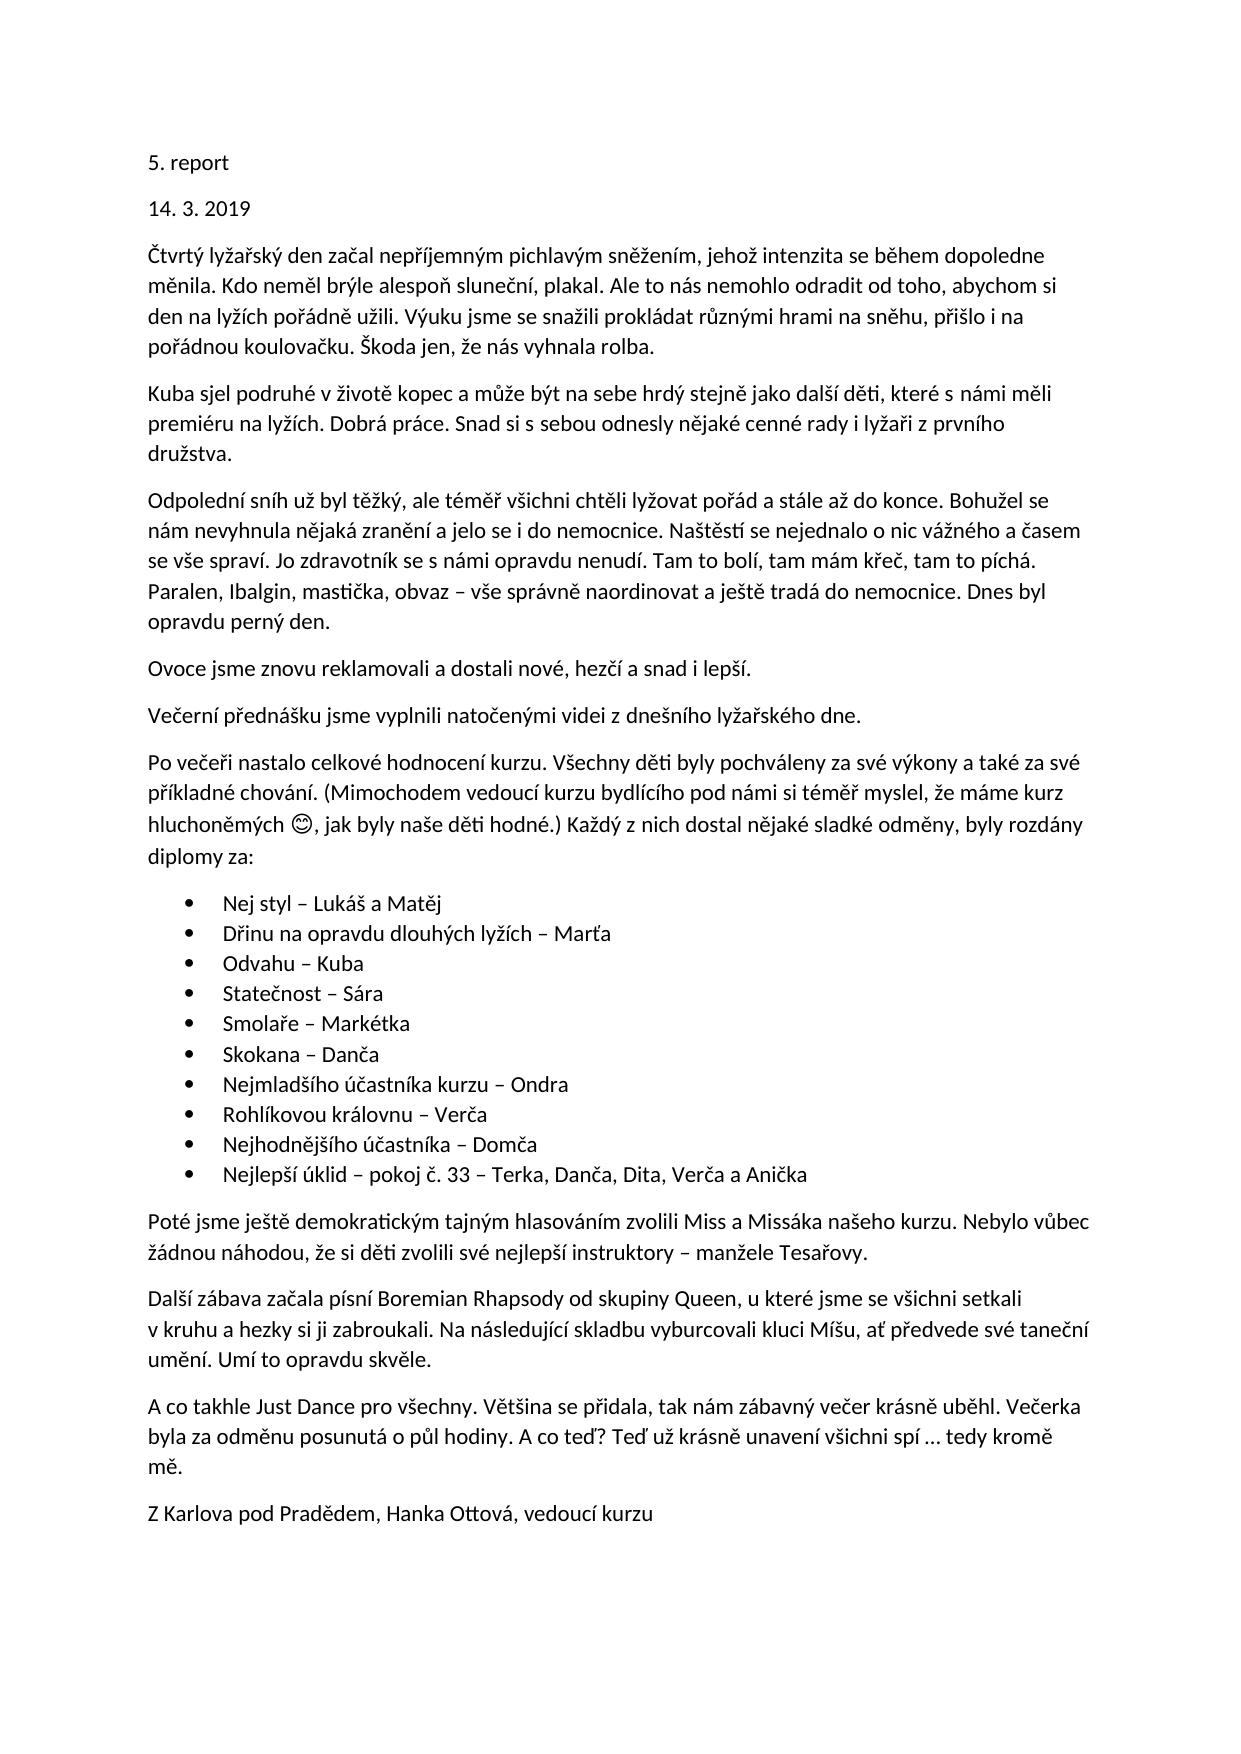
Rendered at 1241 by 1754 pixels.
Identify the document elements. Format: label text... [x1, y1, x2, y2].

text Ovoce jsme znovu reklamovali a dostali nové, hezčí a snad i lepší. [148, 654, 1093, 682]
list Skokana – Danča [185, 1040, 1093, 1068]
text 5. report [148, 148, 1093, 176]
text Kuba sjel podruhé v životě kopec a může být na sebe hrdý stejně jako další děti, které s námi měli premiéru na lyžích. Dobrá práce. Snad si s sebou odnesly nějaké cenné rady i lyžaři z prvního družstva. [148, 379, 1093, 467]
list Nej styl – Lukáš a Matěj [185, 889, 1093, 917]
list Smolaře – Markétka [185, 1009, 1093, 1037]
text Odpolední sníh už byl těžký, ale téměř všichni chtěli lyžovat pořád a stále až do konce. Bohužel se nám nevyhnula nějaká zranění a jelo se i do nemocnice. Naštěstí se nejednalo o nic vážného a časem se vše spraví. Jo zdravotník se s námi opravdu nenudí. Tam to bolí, tam mám křeč, tam to píchá. Paralen, Ibalgin, mastička, obvaz – vše správně naordinovat a ještě tradá do nemocnice. Dnes byl opravdu perný den. [148, 486, 1093, 635]
text 14. 3. 2019 [148, 194, 1093, 222]
text Poté jsme ještě demokratickým tajným hlasováním zvolili Miss a Missáka našeho kurzu. Nebylo vůbec žádnou náhodou, že si děti zvolili své nejlepší instruktory – manžele Tesařovy. [148, 1207, 1093, 1266]
list Nejlepší úklid – pokoj č. 33 – Terka, Danča, Dita, Verča a Anička [185, 1161, 1093, 1188]
list Rohlíkovou královnu – Verča [185, 1100, 1093, 1128]
list Nejmladšího účastníka kurzu – Ondra [185, 1070, 1093, 1098]
list Odvahu – Kuba [185, 949, 1093, 977]
text Večerní přednášku jsme vyplnili natočenými videi z dnešního lyžařského dne. [148, 701, 1093, 729]
list Dřinu na opravdu dlouhých lyžích – Marťa [185, 919, 1093, 947]
text Po večeři nastalo celkové hodnocení kurzu. Všechny děti byly pochváleny za své výkony a také za své příkladné chování. (Mimochodem vedoucí kurzu bydlícího pod námi si téměř myslel, že máme kurz hluchoněmých , jak byly naše děti hodné.) Každý z nich dostal nějaké sladké odměny, byly rozdány diplomy za: [148, 748, 1093, 870]
list Nejhodnějšího účastníka – Domča [185, 1130, 1093, 1158]
text A co takhle Just Dance pro všechny. Většina se přidala, tak nám zábavný večer krásně uběhl. Večerka byla za odměnu posunutá o půl hodiny. A co teď? Teď už krásně unavení všichni spí … tedy kromě mě. [148, 1392, 1093, 1480]
text Z Karlova pod Pradědem, Hanka Ottová, vedoucí kurzu [148, 1499, 1093, 1527]
list Statečnost – Sára [185, 979, 1093, 1007]
text Další zábava začala písní Boremian Rhapsody od skupiny Queen, u které jsme se všichni setkali v kruhu a hezky si ji zabroukali. Na následující skladbu vyburcovali kluci Míšu, ať předvede své taneční umění. Umí to opravdu skvěle. [148, 1284, 1093, 1373]
text Čtvrtý lyžařský den začal nepříjemným pichlavým sněžením, jehož intenzita se během dopoledne měnila. Kdo neměl brýle alespoň sluneční, plakal. Ale to nás nemohlo odradit od toho, abychom si den na lyžích pořádně užili. Výuku jsme se snažili prokládat různými hrami na sněhu, přišlo i na pořádnou koulovačku. Škoda jen, že nás vyhnala rolba. [148, 241, 1093, 360]
